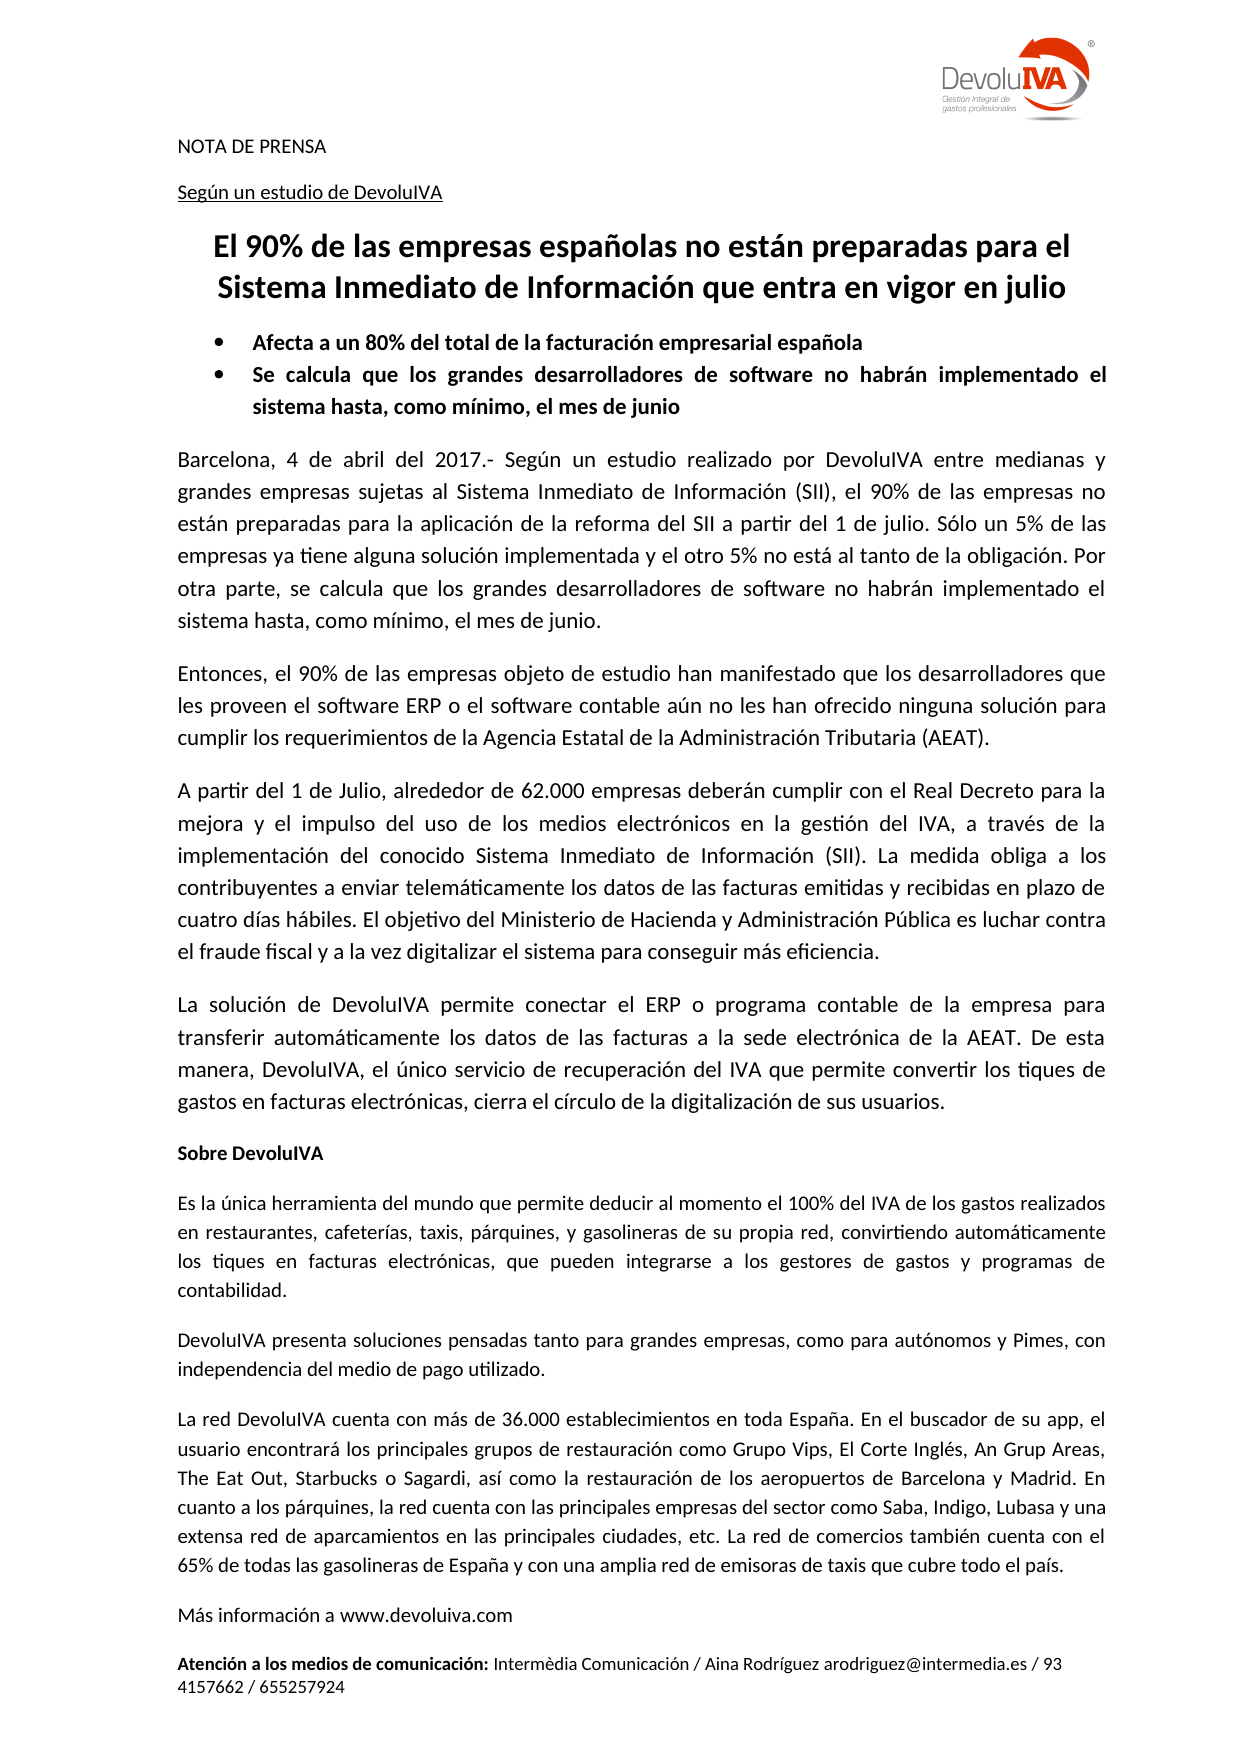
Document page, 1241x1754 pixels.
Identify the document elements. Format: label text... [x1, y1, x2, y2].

text La red DevoluIVA cuenta con más de 36.000 establecimientos en toda España. En el buscador de su app, el usuario encontrará los principales grupos de restauración como Grupo Vips, El Corte Inglés, An Grup Areas, The Eat Out, Starbucks o Sagardi, así como la restauración de los aeropuertos de Barcelona y Madrid. En cuanto a los párquines, la red cuenta con las principales empresas del sector como Saba, Indigo, Lubasa y una extensa red de aparcamientos en las principales ciudades, etc. La red de comercios también cuenta con el 65% de todas las gasolineras de España y con una amplia red de emisoras de taxis que cubre todo el país. [177, 1407, 1107, 1578]
text Según un estudio de DevoluIVA [177, 179, 1107, 204]
text Atención a los medios de comunicación: Intermèdia Comunicación / Aina Rodríguez arodriguez@intermedia.es / 93 4157662 / 655257924 [177, 1652, 1107, 1698]
text El 90% de las empresas españolas no están preparadas para el Sistema Inmediato de Información que entra en vigor en julio [177, 225, 1107, 307]
text NOTA DE PRENSA [177, 133, 1107, 158]
text DevoluIVA presenta soluciones pensadas tanto para grandes empresas, como para autónomos y Pimes, con independencia del medio de pago utilizado. [177, 1327, 1107, 1382]
text La solución de DevoluIVA permite conectar el ERP o programa contable de la empresa para transferir automáticamente los datos de las facturas a la sede electrónica de la AEAT. De esta manera, DevoluIVA, el único servicio de recuperación del IVA que permite convertir los tiques de gastos en facturas electrónicas, cierra el círculo de la digitalización de sus usuarios. [177, 990, 1107, 1115]
text Barcelona, 4 de abril del 2017.- Según un estudio realizado por DevoluIVA entre medianas y grandes empresas sujetas al Sistema Inmediato de Información (SII), el 90% de las empresas no están preparadas para la aplicación de la reforma del SII a partir del 1 de julio. Sólo un 5% de las empresas ya tiene alguna solución implementada y el otro 5% no está al tanto de la obligación. Por otra parte, se calcula que los grandes desarrolladores de software no habrán implementado el sistema hasta, como mínimo, el mes de junio. [177, 445, 1107, 634]
text A partir del 1 de Julio, alrededor de 62.000 empresas deberán cumplir con el Real Decreto para la mejora y el impulso del uso de los medios electrónicos en la gestión del IVA, a través de la implementación del conocido Sistema Inmediato de Información (SII). La medida obliga a los contribuyentes a enviar telemáticamente los datos de las facturas emitidas y recibidas en plazo de cuatro días hábiles. El objetivo del Ministerio de Hacienda y Administración Pública es luchar contra el fraude fiscal y a la vez digitalizar el sistema para conseguir más eficiencia. [177, 776, 1107, 965]
picture [929, 29, 1108, 129]
text Más información a www.devoluiva.com [177, 1602, 1107, 1628]
list Afecta a un 80% del total de la facturación empresarial española [215, 328, 1107, 356]
text Es la única herramienta del mundo que permite deducir al momento el 100% del IVA de los gastos realizados en restaurantes, cafeterías, taxis, párquines, y gasolineras de su propia red, convirtiendo automáticamente los tiques en facturas electrónicas, que pueden integrarse a los gestores de gastos y programas de contabilidad. [177, 1190, 1107, 1303]
text Sobre DevoluIVA [177, 1140, 1107, 1165]
text Entonces, el 90% de las empresas objeto de estudio han manifestado que los desarrolladores que les proveen el software ERP o el software contable aún no les han ofrecido ninguna solución para cumplir los requerimientos de la Agencia Estatal de la Administración Tributaria (AEAT). [177, 659, 1107, 751]
list Se calcula que los grandes desarrolladores de software no habrán implementado el sistema hasta, como mínimo, el mes de junio [215, 360, 1107, 420]
